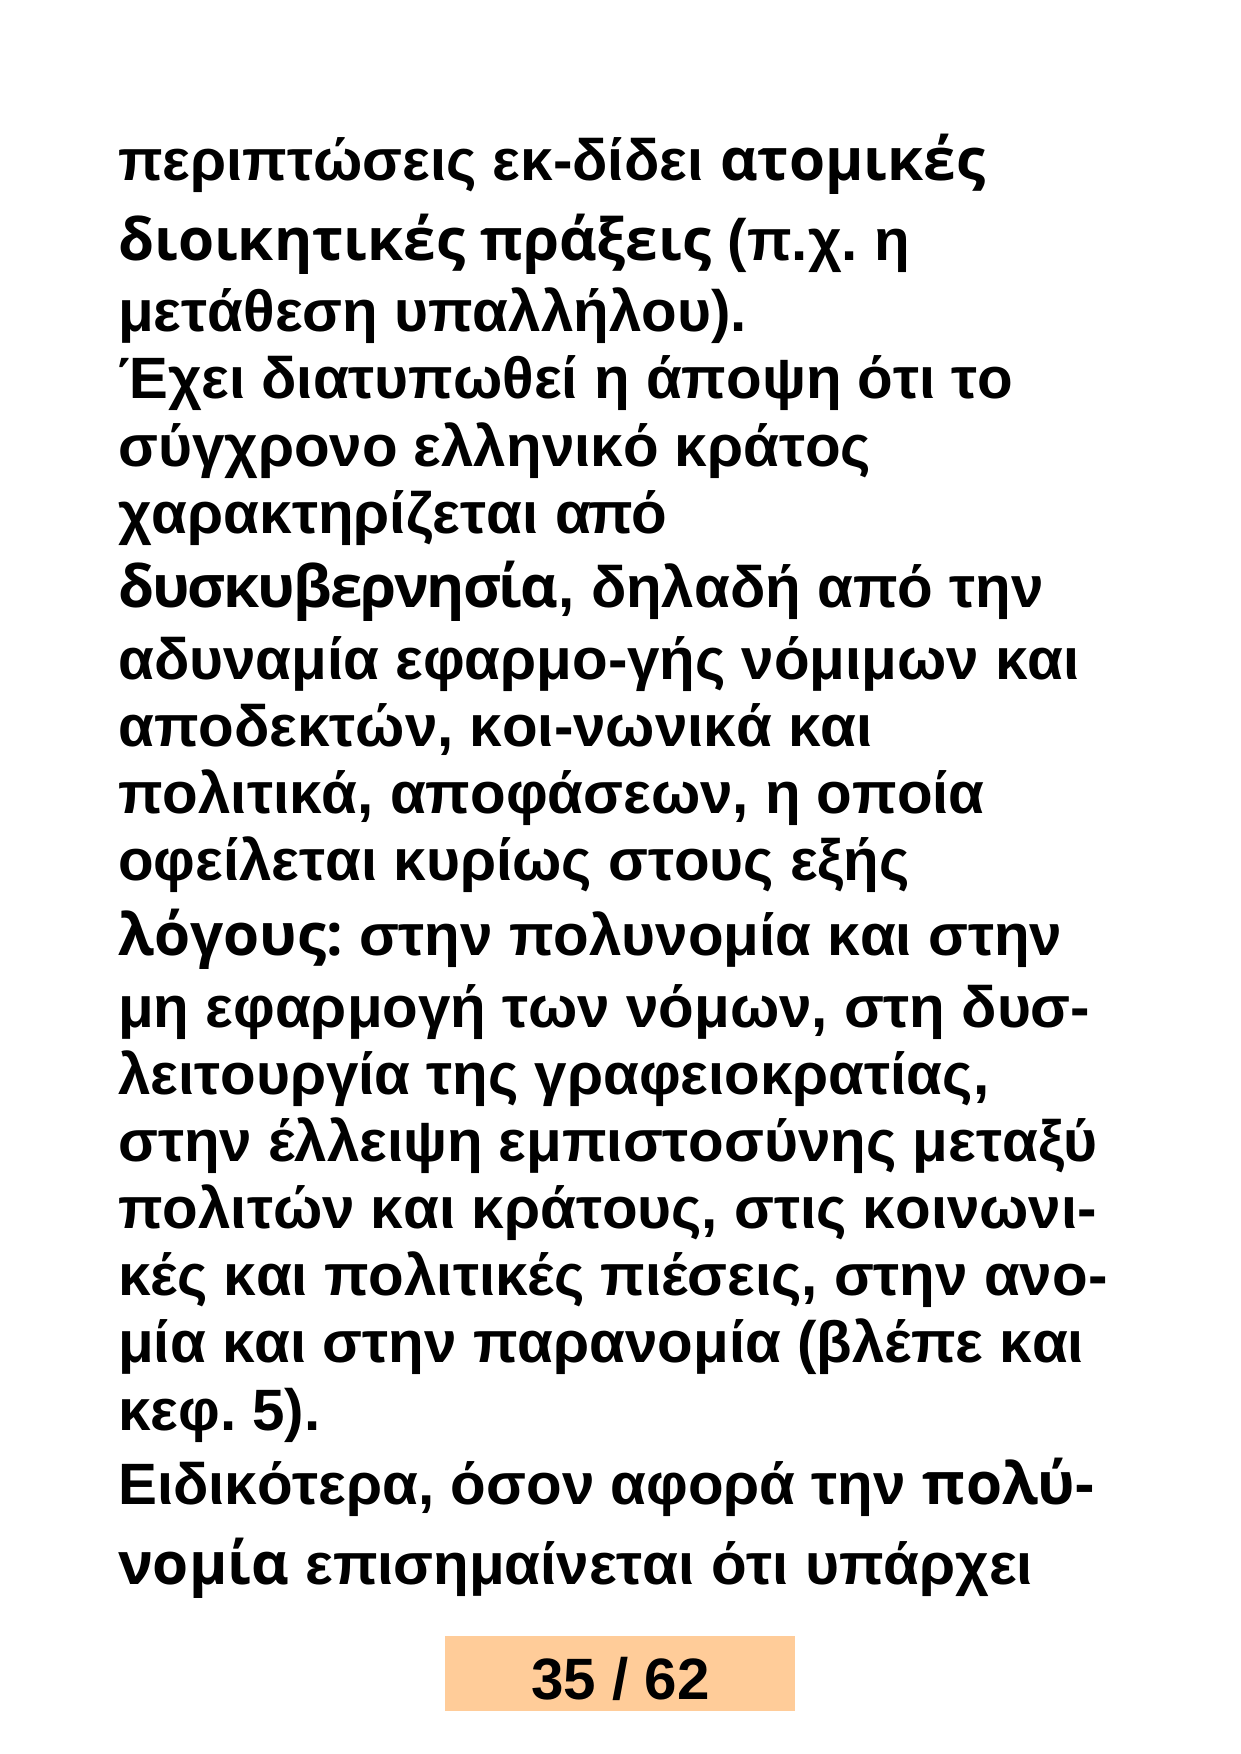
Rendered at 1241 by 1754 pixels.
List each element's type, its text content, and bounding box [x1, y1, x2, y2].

text Έχει διατυπωθεί η άποψη ότι το σύγχρονο ελληνικό κράτος χαρακτηρίζεται από δυσκυβερνησία, δηλαδή από την αδυναμία εφαρμο-γής νόμιμων και αποδεκτών, κοι-νωνικά και πολιτικά, αποφάσεων, η οποία οφείλεται κυρίως στους εξής λόγους: στην πολυνομία και στην μη εφαρμογή των νόμων, στη δυσ-λειτουργία της γραφειοκρατίας, στην έλλειψη εμπιστοσύνης μεταξύ πολιτών και κράτους, στις κοινωνι-κές και πολιτικές πιέσεις, στην ανο-μία και στην παρανομία (βλέπε και κεφ. 5). [118, 344, 1122, 1442]
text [118, 118, 1122, 344]
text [118, 1442, 1122, 1601]
